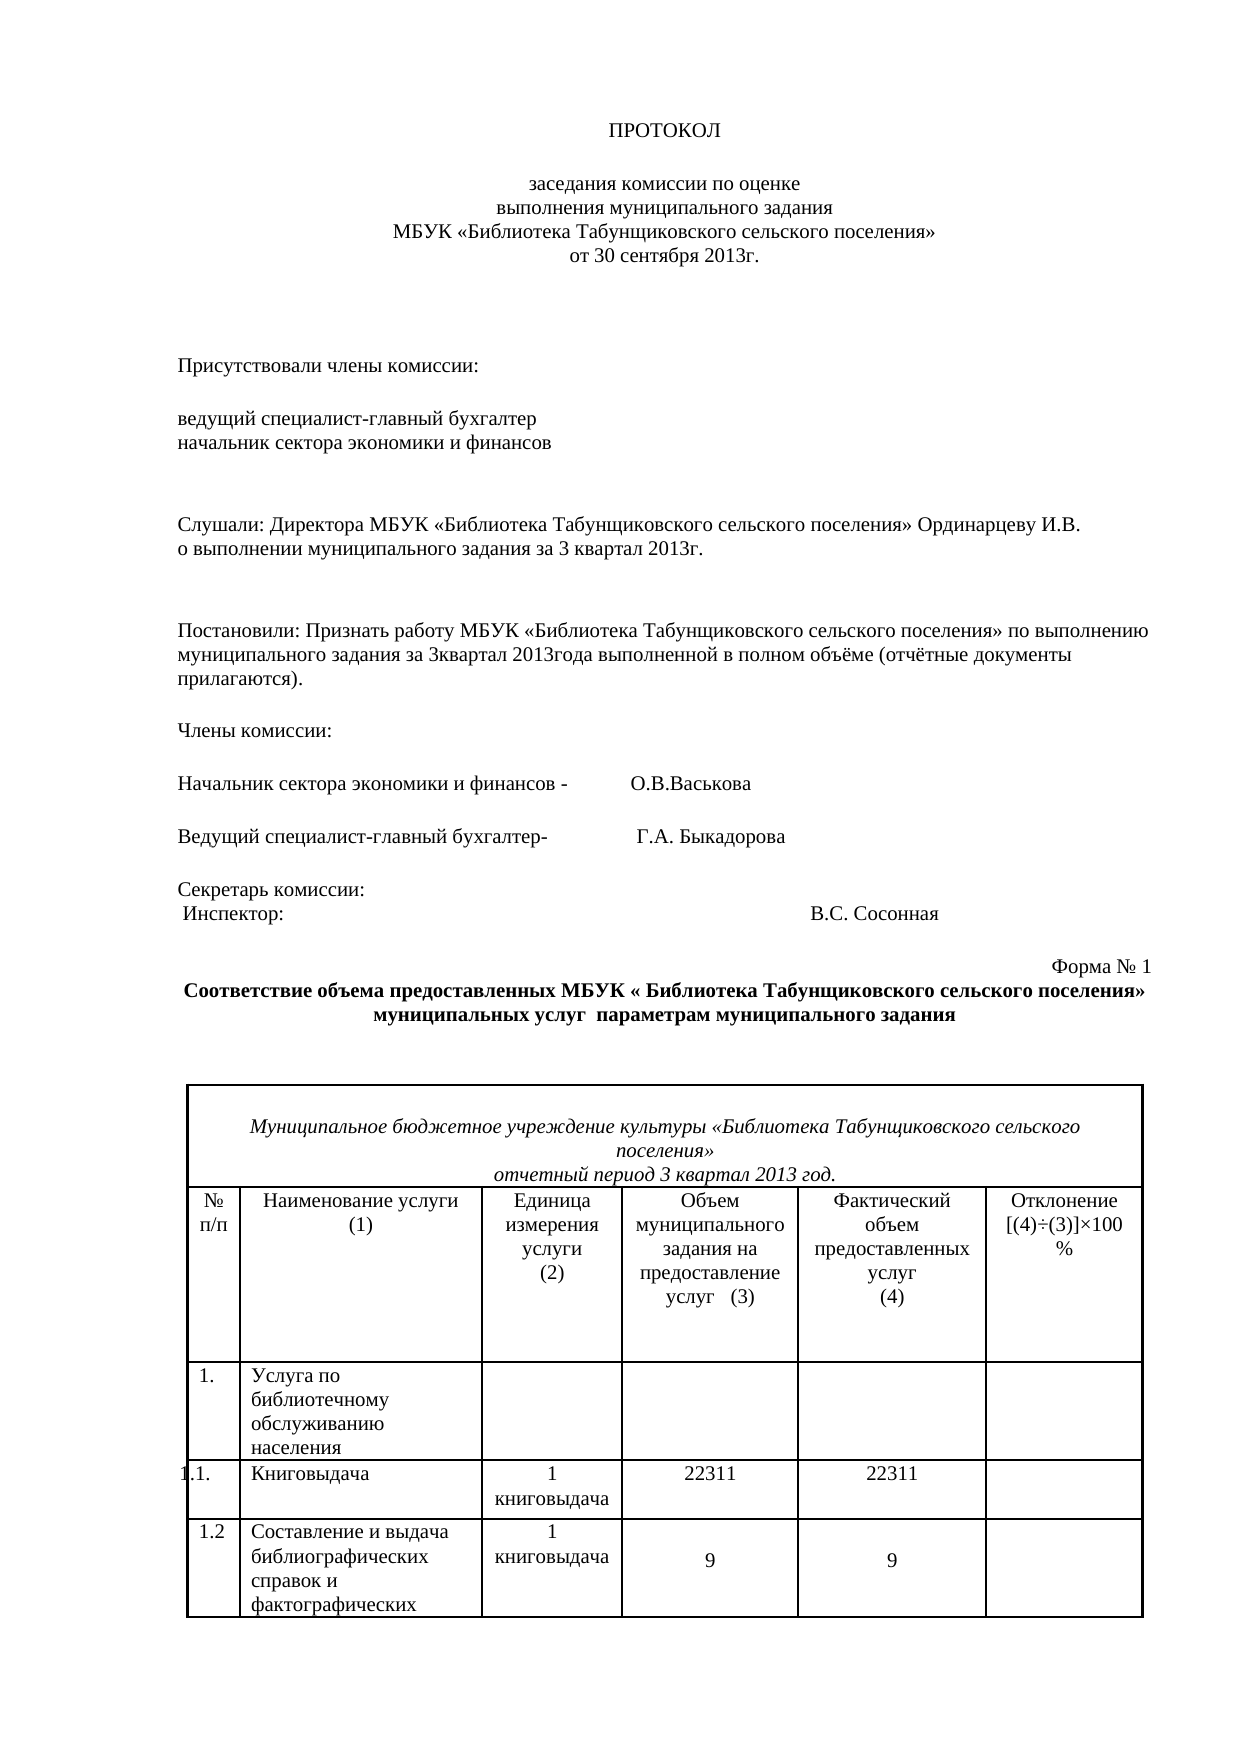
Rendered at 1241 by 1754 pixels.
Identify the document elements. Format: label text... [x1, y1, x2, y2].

text ведущий специалист-главный бухгалтер [177, 406, 1152, 430]
table_cell Отклонение [(4)÷(3)]×100% [987, 1188, 1141, 1361]
table_cell 1.2 [189, 1520, 239, 1616]
text Начальник сектора экономики и финансов - О.В.Васькова [177, 771, 1152, 795]
table_cell 9 [799, 1520, 985, 1616]
table_cell № п/п [189, 1188, 239, 1361]
table_cell [987, 1520, 1141, 1616]
text Слушали: Директора МБУК «Библиотека Табунщиковского сельского поселения» Ординарцеву И.В. [177, 512, 1152, 536]
text МБУК «Библиотека Табунщиковского сельского поселения» [177, 219, 1152, 243]
table_cell Книговыдача [241, 1461, 481, 1517]
text Присутствовали члены комиссии: [177, 353, 1152, 377]
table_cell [241, 1520, 481, 1616]
table_cell 22311 [623, 1461, 797, 1517]
text заседания комиссии по оценке [177, 171, 1152, 195]
text Ведущий специалист-главный бухгалтер- Г.А. Быкадорова [177, 824, 1152, 848]
table_cell 1 книговыдача [483, 1520, 621, 1616]
text Секретарь комиссии: [177, 877, 1152, 901]
text Форма № 1 [177, 954, 1152, 978]
table_cell Услуга по библиотечному обслуживанию населения [241, 1363, 481, 1459]
table_cell [799, 1363, 985, 1459]
text выполнения муниципального задания [177, 195, 1152, 219]
table_cell Единица измерения услуги (2) [483, 1188, 621, 1361]
text Постановили: Признать работу МБУК «Библиотека Табунщиковского сельского поселения» по выполнению муниципального задания за 3квартал 2013года выполненной в полном объёме (отчётные документы прилагаются). [177, 617, 1152, 690]
text от 30 сентября 2013г. [177, 243, 1152, 267]
table_cell 1. [189, 1363, 239, 1459]
table_cell 22311 [799, 1461, 985, 1517]
text Соответствие объема предоставленных МБУК « Библиотека Табунщиковского сельского поселения» муниципальных услуг параметрам муниципального задания [177, 978, 1152, 1026]
table_cell [623, 1363, 797, 1459]
table_cell 1.1. [189, 1461, 239, 1517]
text Инспектор: В.С. Сосонная [177, 901, 1152, 925]
text начальник сектора экономики и финансов [177, 430, 1152, 454]
table_cell 1 книговыдача [483, 1461, 621, 1517]
table_cell Объем муниципального задания на предоставление услуг (3) [623, 1188, 797, 1361]
table_cell [987, 1363, 1141, 1459]
table_cell 9 [623, 1520, 797, 1616]
text о выполнении муниципального задания за 3 квартал 2013г. [177, 536, 1152, 560]
table_header Муниципальное бюджетное учреждение культуры «Библиотека Табунщиковского сельского поселения» отчетный период 3 квартал 2013 год. [189, 1086, 1141, 1186]
table_cell [483, 1363, 621, 1459]
text Члены комиссии: [177, 718, 1152, 742]
table_cell Наименование услуги (1) [241, 1188, 481, 1361]
table_cell [987, 1461, 1141, 1517]
text ПРОТОКОЛ [177, 118, 1152, 142]
table_cell Фактический объем предоставленных услуг (4) [799, 1188, 985, 1361]
